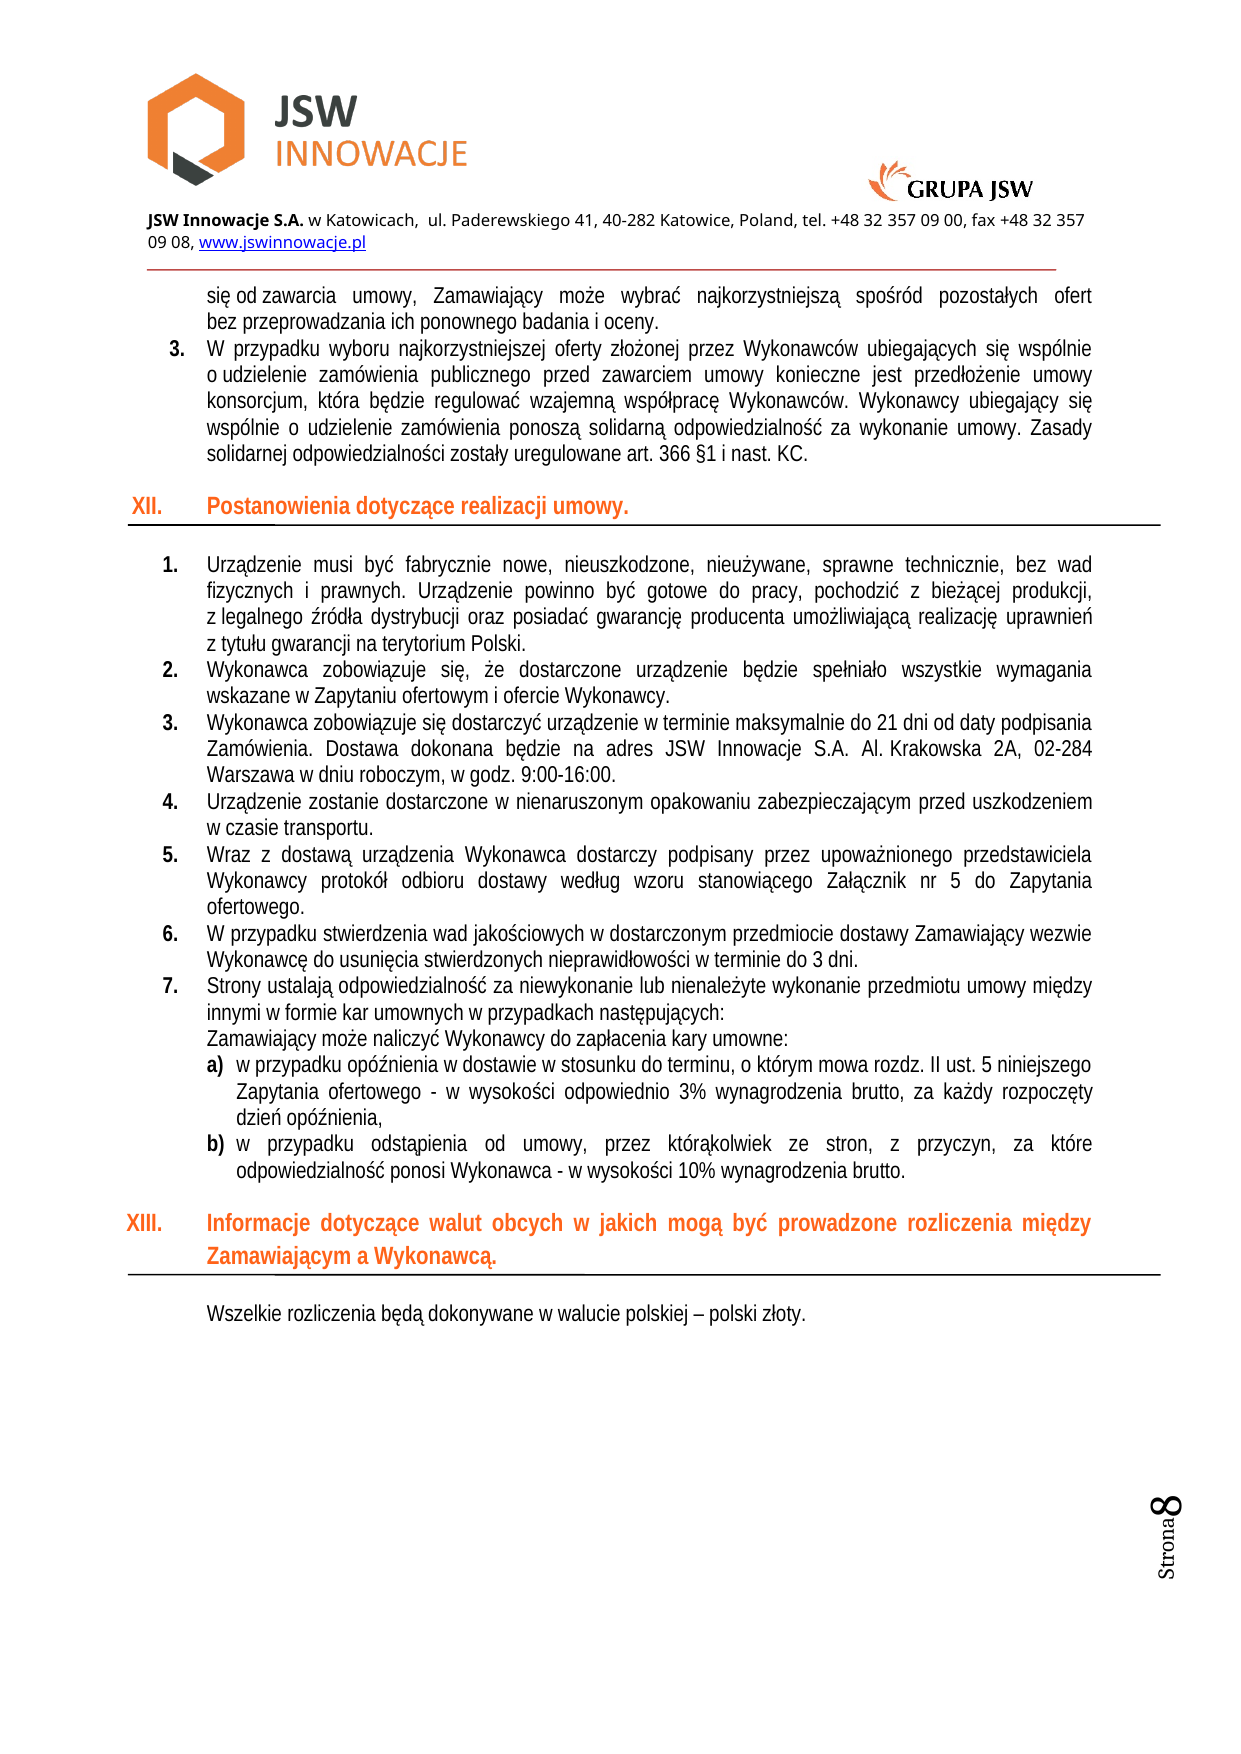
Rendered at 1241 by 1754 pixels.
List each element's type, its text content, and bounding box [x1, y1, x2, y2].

list Wraz z dostawą urządzenia Wykonawca dostarczy podpisany przez upoważnionego przedstawiciela Wykonawcy protokół odbioru dostawy według wzoru stanowiącego Załącznik nr 5 do Zapytania ofertowego. [162, 841, 1093, 919]
list Wykonawca zobowiązuje się dostarczyć urządzenie w terminie maksymalnie do 21 dni od daty podpisania Zamówienia. Dostawa dokonana będzie na adres JSW Innowacje S.A. Al. Krakowska 2A, 02-284 Warszawa w dniu roboczym, w godz. 9:00-16:00. [162, 709, 1093, 788]
list w przypadku opóźnienia w dostawie w stosunku do terminu, o którym mowa rozdz. II ust. 5 niniejszego Zapytania ofertowego - w wysokości odpowiednio 3% wynagrodzenia brutto, za każdy rozpoczęty dzień opóźnienia, [207, 1051, 1093, 1130]
list W przypadku stwierdzenia wad jakościowych w dostarczonym przedmiocie dostawy Zamawiający wezwie Wykonawcę do usunięcia stwierdzonych nieprawidłowości w terminie do 3 dni. [162, 919, 1093, 972]
picture [861, 156, 1039, 208]
text Zamawiający może naliczyć Wykonawcy do zapłacenia kary umowne: [207, 1025, 1093, 1051]
text Wszelkie rozliczenia będą dokonywane w walucie polskiej – polski złoty. [159, 1300, 1093, 1327]
list Urządzenie zostanie dostarczone w nienaruszonym opakowaniu zabezpieczającym przed uszkodzeniem w czasie transportu. [162, 788, 1093, 841]
list Strony ustalają odpowiedzialność za niewykonanie lub nienależyte wykonanie przedmiotu umowy między innymi w formie kar umownych w przypadkach następujących: [162, 972, 1093, 1025]
list w przypadku odstąpienia od umowy, przez którąkolwiek ze stron, z przyczyn, za które odpowiedzialność ponosi Wykonawca - w wysokości 10% wynagrodzenia brutto. [207, 1130, 1093, 1183]
subtitle Postanowienia dotyczące realizacji umowy. [162, 491, 1093, 520]
list Wykonawca zobowiązuje się, że dostarczone urządzenie będzie spełniało wszystkie wymagania wskazane w Zapytaniu ofertowym i ofercie Wykonawcy. [162, 656, 1093, 709]
picture [147, 73, 467, 186]
list Urządzenie musi być fabrycznie nowe, nieuszkodzone, nieużywane, sprawne technicznie, bez wad fizycznych i prawnych. Urządzenie powinno być gotowe do pracy, pochodzić z bieżącej produkcji, z legalnego źródła dystrybucji oraz posiadać gwarancję producenta umożliwiającą realizację uprawnień z tytułu gwarancji na terytorium Polski. [162, 551, 1093, 656]
list W przypadku wyboru najkorzystniejszej oferty złożonej przez Wykonawców ubiegających się wspólnie o udzielenie zamówienia publicznego przed zawarciem umowy konieczne jest przedłożenie umowy konsorcjum, która będzie regulować wzajemną współpracę Wykonawców. Wykonawcy ubiegający się wspólnie o udzielenie zamówienia ponoszą solidarną odpowiedzialność za wykonanie umowy. Zasady solidarnej odpowiedzialności zostały uregulowane art. 366 §1 i nast. KC. [169, 334, 1093, 466]
subtitle Informacje dotyczące walut obcych w jakich mogą być prowadzone rozliczenia między Zamawiającym a Wykonawcą. [162, 1208, 1093, 1270]
